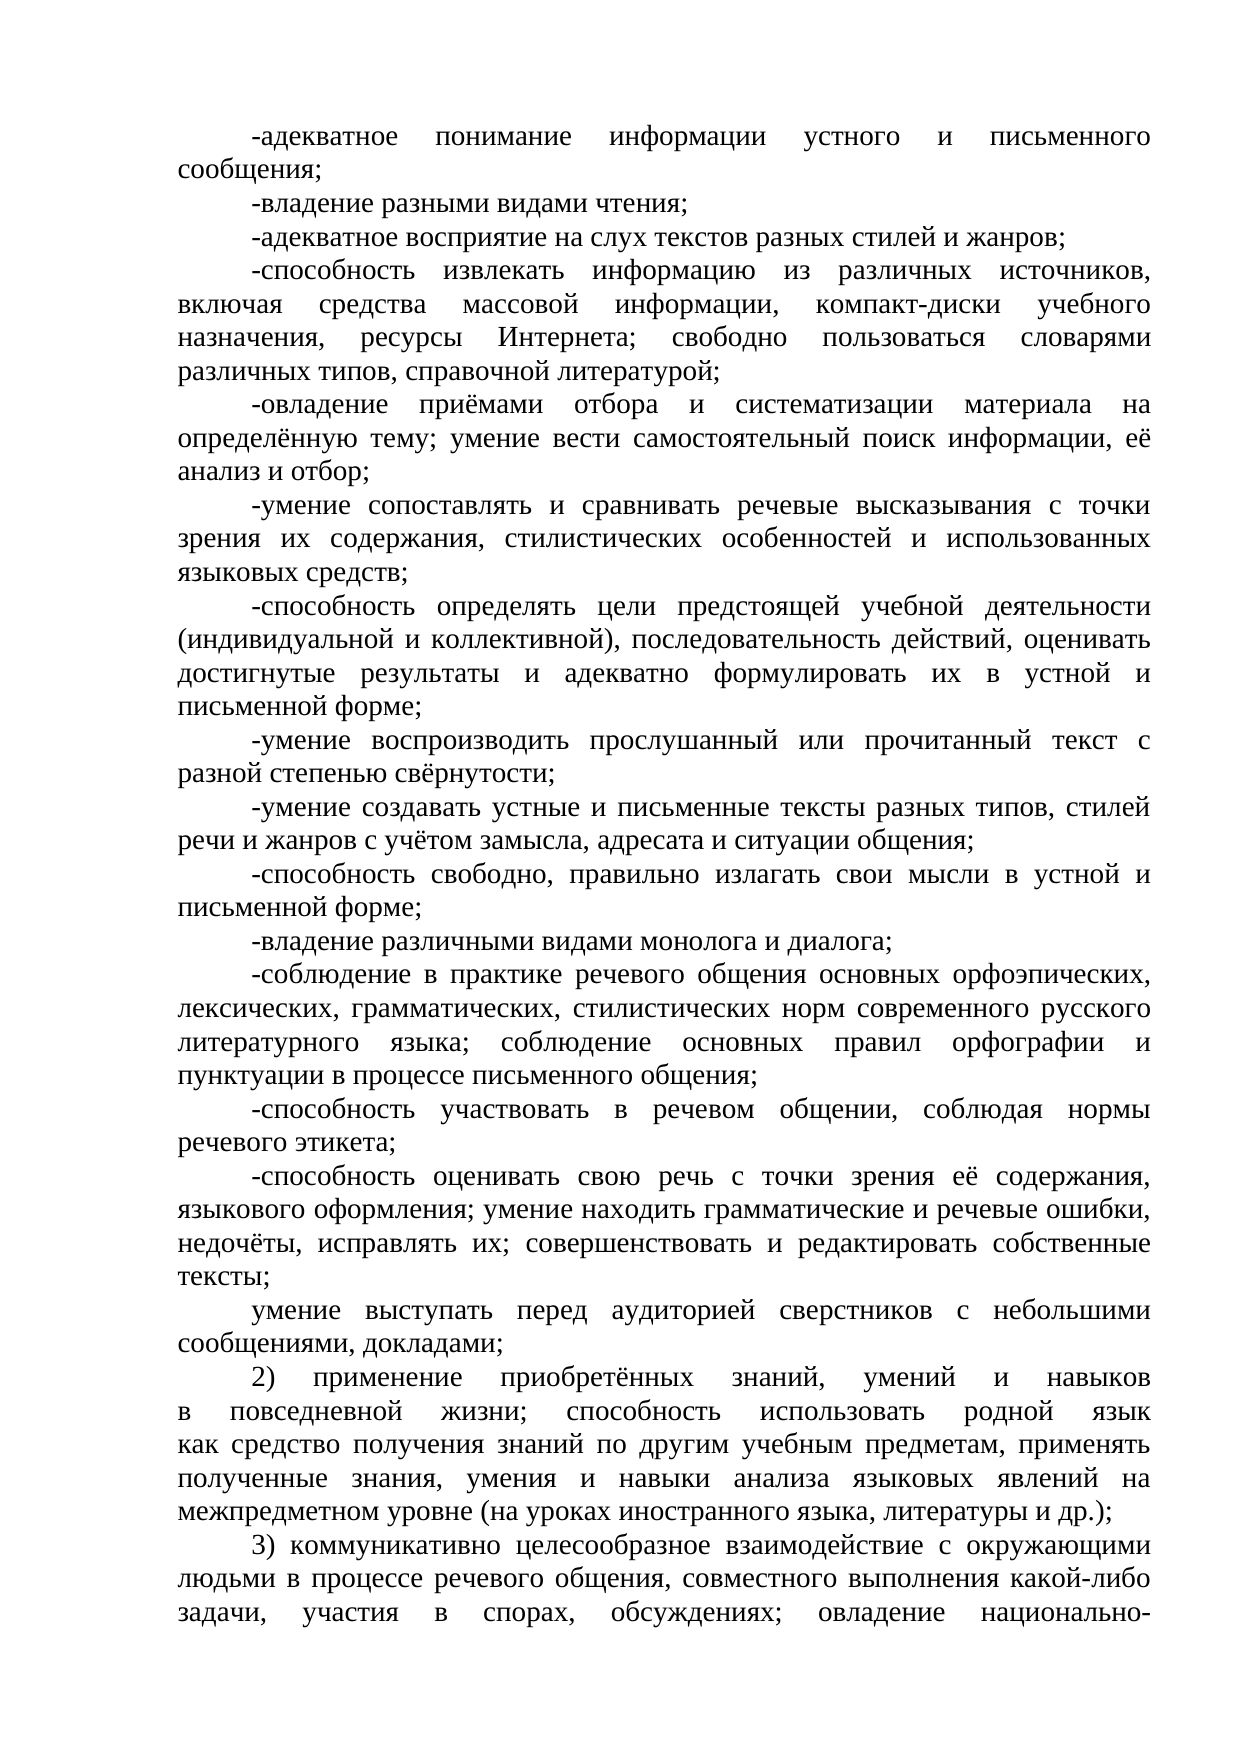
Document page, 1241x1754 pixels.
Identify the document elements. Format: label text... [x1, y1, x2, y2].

text -владение разными видами чтения; [177, 185, 1152, 219]
text -способность участвовать в речевом общении, соблюдая нормы речевого этикета; [177, 1091, 1152, 1158]
text -адекватное восприятие на слух текстов разных стилей и жанров; [177, 219, 1152, 252]
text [177, 1527, 1152, 1627]
text -владение различными видами монолога и диалога; [177, 923, 1152, 957]
text 2) применение приобретённых знаний, умений и навыков в повседневной жизни; способность использовать родной язык как средство получения знаний по другим учебным предметам, применять полученные знания, умения и навыки анализа языковых явлений на межпредметном уровне (на уроках иностранного языка, литературы и др.); [177, 1359, 1152, 1527]
text -умение создавать устные и письменные тексты разных типов, стилей речи и жанров с учётом замысла, адресата и ситуации общения; [177, 789, 1152, 856]
text -способность оценивать свою речь с точки зрения её содержания, языкового оформления; умение находить грамматические и речевые ошибки, недочёты, исправлять их; совершенствовать и редактировать собственные тексты; [177, 1158, 1152, 1292]
text умение выступать перед аудиторией сверстников с небольшими сообщениями, докладами; [177, 1292, 1152, 1359]
text -способность свободно, правильно излагать свои мысли в устной и письменной форме; [177, 856, 1152, 923]
text -способность извлекать информацию из различных источников, включая средства массовой информации, компакт-диски учебного назначения, ресурсы Интернета; свободно пользоваться словарями различных типов, справочной литературой; [177, 252, 1152, 386]
text -соблюдение в практике речевого общения основных орфоэпических, лексических, грамматических, стилистических норм современного русского литературного языка; соблюдение основных правил орфографии и пунктуации в процессе письменного общения; [177, 957, 1152, 1091]
text -способность определять цели предстоящей учебной деятельности (индивидуальной и коллективной), последовательность действий, оценивать достигнутые результаты и адекватно формулировать их в устной и письменной форме; [177, 588, 1152, 722]
text -овладение приёмами отбора и систематизации материала на определённую тему; умение вести самостоятельный поиск информации, её анализ и отбор; [177, 386, 1152, 487]
text -умение сопоставлять и сравнивать речевые высказывания с точки зрения их содержания, стилистических особенностей и использованных языковых средств; [177, 487, 1152, 588]
text -адекватное понимание информации устного и письменного сообщения; [177, 118, 1152, 185]
text -умение воспроизводить прослушанный или прочитанный текст с разной степенью свёрнутости; [177, 722, 1152, 789]
